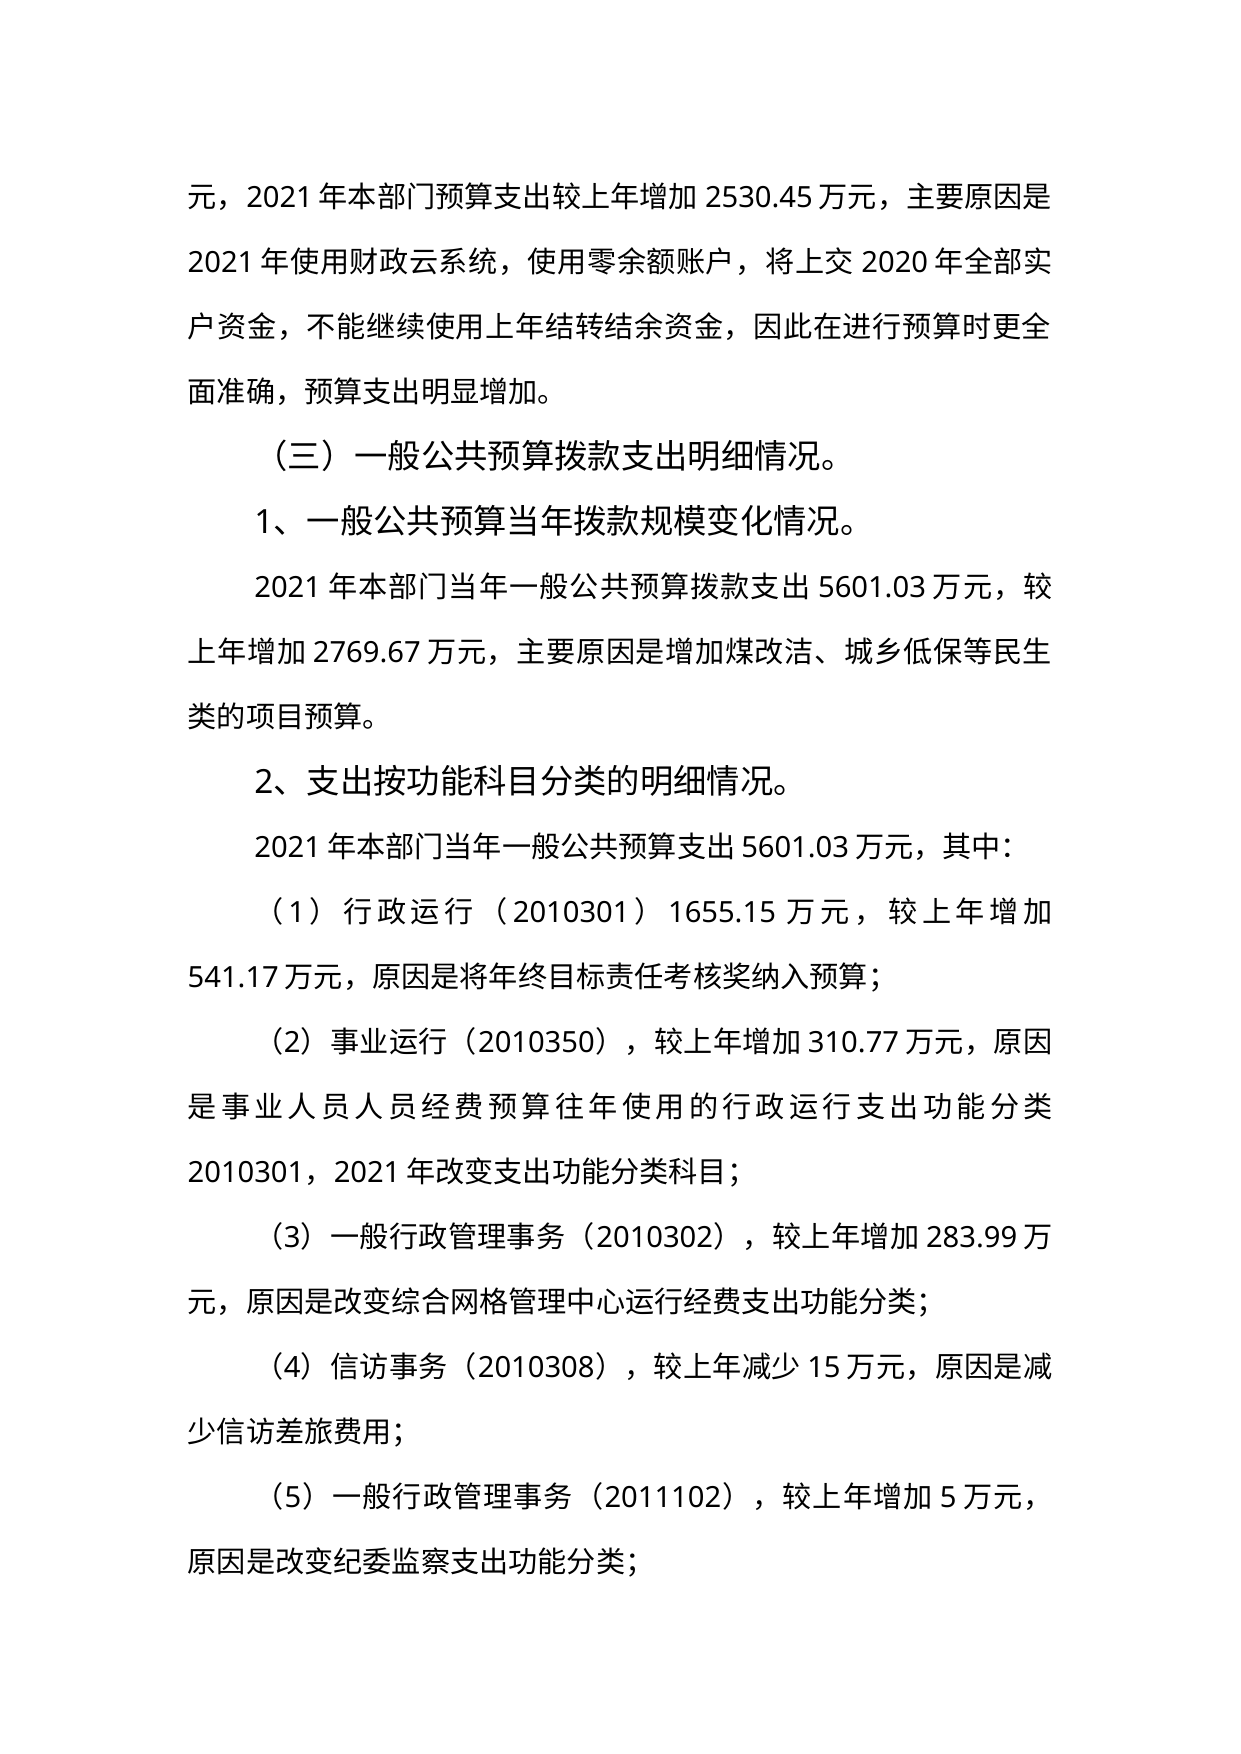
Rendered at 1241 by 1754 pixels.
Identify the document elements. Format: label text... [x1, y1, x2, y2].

text 2021年本部门当年一般公共预算拨款支出5601.03万元，较上年增加2769.67万元，主要原因是增加煤改洁、城乡低保等民生类的项目预算。 [187, 552, 1053, 747]
text 2、支出按功能科目分类的明细情况。 [187, 747, 1053, 812]
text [187, 162, 1053, 422]
text （3）一般行政管理事务（2010302），较上年增加283.99万元，原因是改变综合网格管理中心运行经费支出功能分类； [187, 1202, 1053, 1332]
text （1）行政运行（2010301）1655.15万元，较上年增加541.17万元，原因是将年终目标责任考核奖纳入预算； [187, 877, 1053, 1007]
text 2021年本部门当年一般公共预算支出5601.03万元，其中： [187, 812, 1053, 877]
text （5）一般行政管理事务（2011102），较上年增加5万元，原因是改变纪委监察支出功能分类； [187, 1462, 1053, 1592]
text （4）信访事务（2010308），较上年减少15万元，原因是减少信访差旅费用； [187, 1332, 1053, 1462]
text （2）事业运行（2010350），较上年增加310.77万元，原因是事业人员人员经费预算往年使用的行政运行支出功能分类2010301，2021年改变支出功能分类科目； [187, 1007, 1053, 1202]
text 1、一般公共预算当年拨款规模变化情况。 [187, 487, 1053, 552]
text （三）一般公共预算拨款支出明细情况。 [187, 422, 1053, 487]
